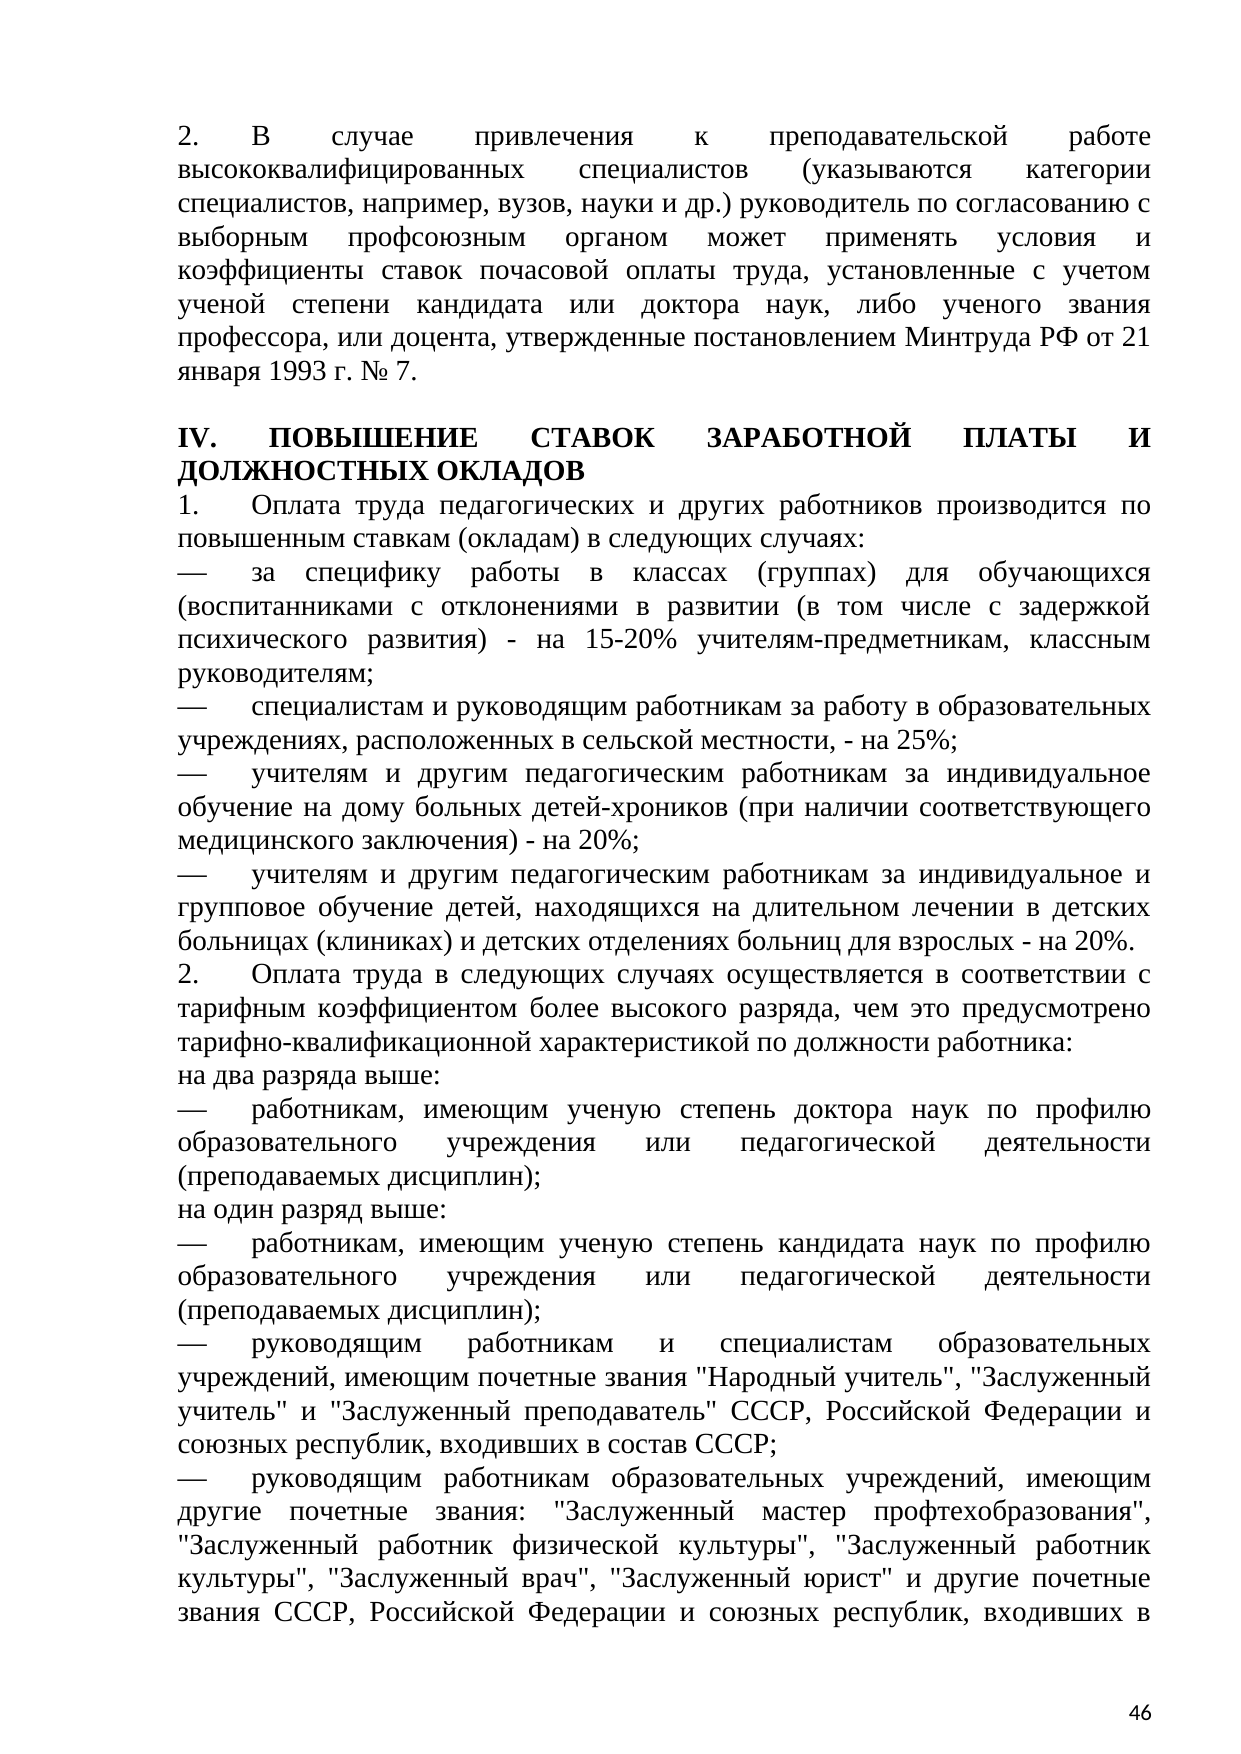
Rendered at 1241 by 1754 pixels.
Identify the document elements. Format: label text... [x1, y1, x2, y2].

text — работникам, имеющим ученую степень кандидата наук по профилю образовательного учреждения или педагогической деятельности (преподаваемых дисциплин); [177, 1225, 1152, 1326]
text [177, 1460, 1152, 1627]
text IV. ПОВЫШЕНИЕ СТАВОК ЗАРАБОТНОЙ ПЛАТЫ И ДОЛЖНОСТНЫХ ОКЛАДОВ [177, 420, 1152, 487]
text — учителям и другим педагогическим работникам за индивидуальное и групповое обучение детей, находящихся на длительном лечении в детских больницах (клиниках) и детских отделениях больниц для взрослых - на 20%. [177, 856, 1152, 957]
text на два разряда выше: [177, 1057, 1152, 1091]
text — за специфику работы в классах (группах) для обучающихся (воспитанниками с отклонениями в развитии (в том числе с задержкой психического развития) - на 15-20% учителям-предметникам, классным руководителям; [177, 554, 1152, 688]
text — учителям и другим педагогическим работникам за индивидуальное обучение на дому больных детей-хроников (при наличии соответствующего медицинского заключения) - на 20%; [177, 755, 1152, 856]
text — руководящим работникам и специалистам образовательных учреждений, имеющим почетные звания "Народный учитель", "Заслуженный учитель" и "Заслуженный преподаватель" СССР, Российской Федерации и союзных республик, входивших в состав СССР; [177, 1326, 1152, 1460]
text — работникам, имеющим ученую степень доктора наук по профилю образовательного учреждения или педагогической деятельности (преподаваемых дисциплин); [177, 1091, 1152, 1191]
text 2. В случае привлечения к преподавательской работе высококвалифицированных специалистов (указываются категории специалистов, например, вузов, науки и др.) руководитель по согласованию с выборным профсоюзным органом может применять условия и коэффициенты ставок почасовой оплаты труда, установленные с учетом ученой степени кандидата или доктора наук, либо ученого звания профессора, или доцента, утвержденные постановлением Минтруда РФ от 21 января . № 7. [177, 118, 1152, 386]
text 1. Оплата труда педагогических и других работников производится по повышенным ставкам (окладам) в следующих случаях: [177, 487, 1152, 554]
text — специалистам и руководящим работникам за работу в образовательных учреждениях, расположенных в сельской местности, - на 25%; [177, 688, 1152, 755]
text 2. Оплата труда в следующих случаях осуществляется в соответствии с тарифным коэффициентом более высокого разряда, чем это предусмотрено тарифно-квалификационной характеристикой по должности работника: [177, 957, 1152, 1057]
text на один разряд выше: [177, 1191, 1152, 1225]
